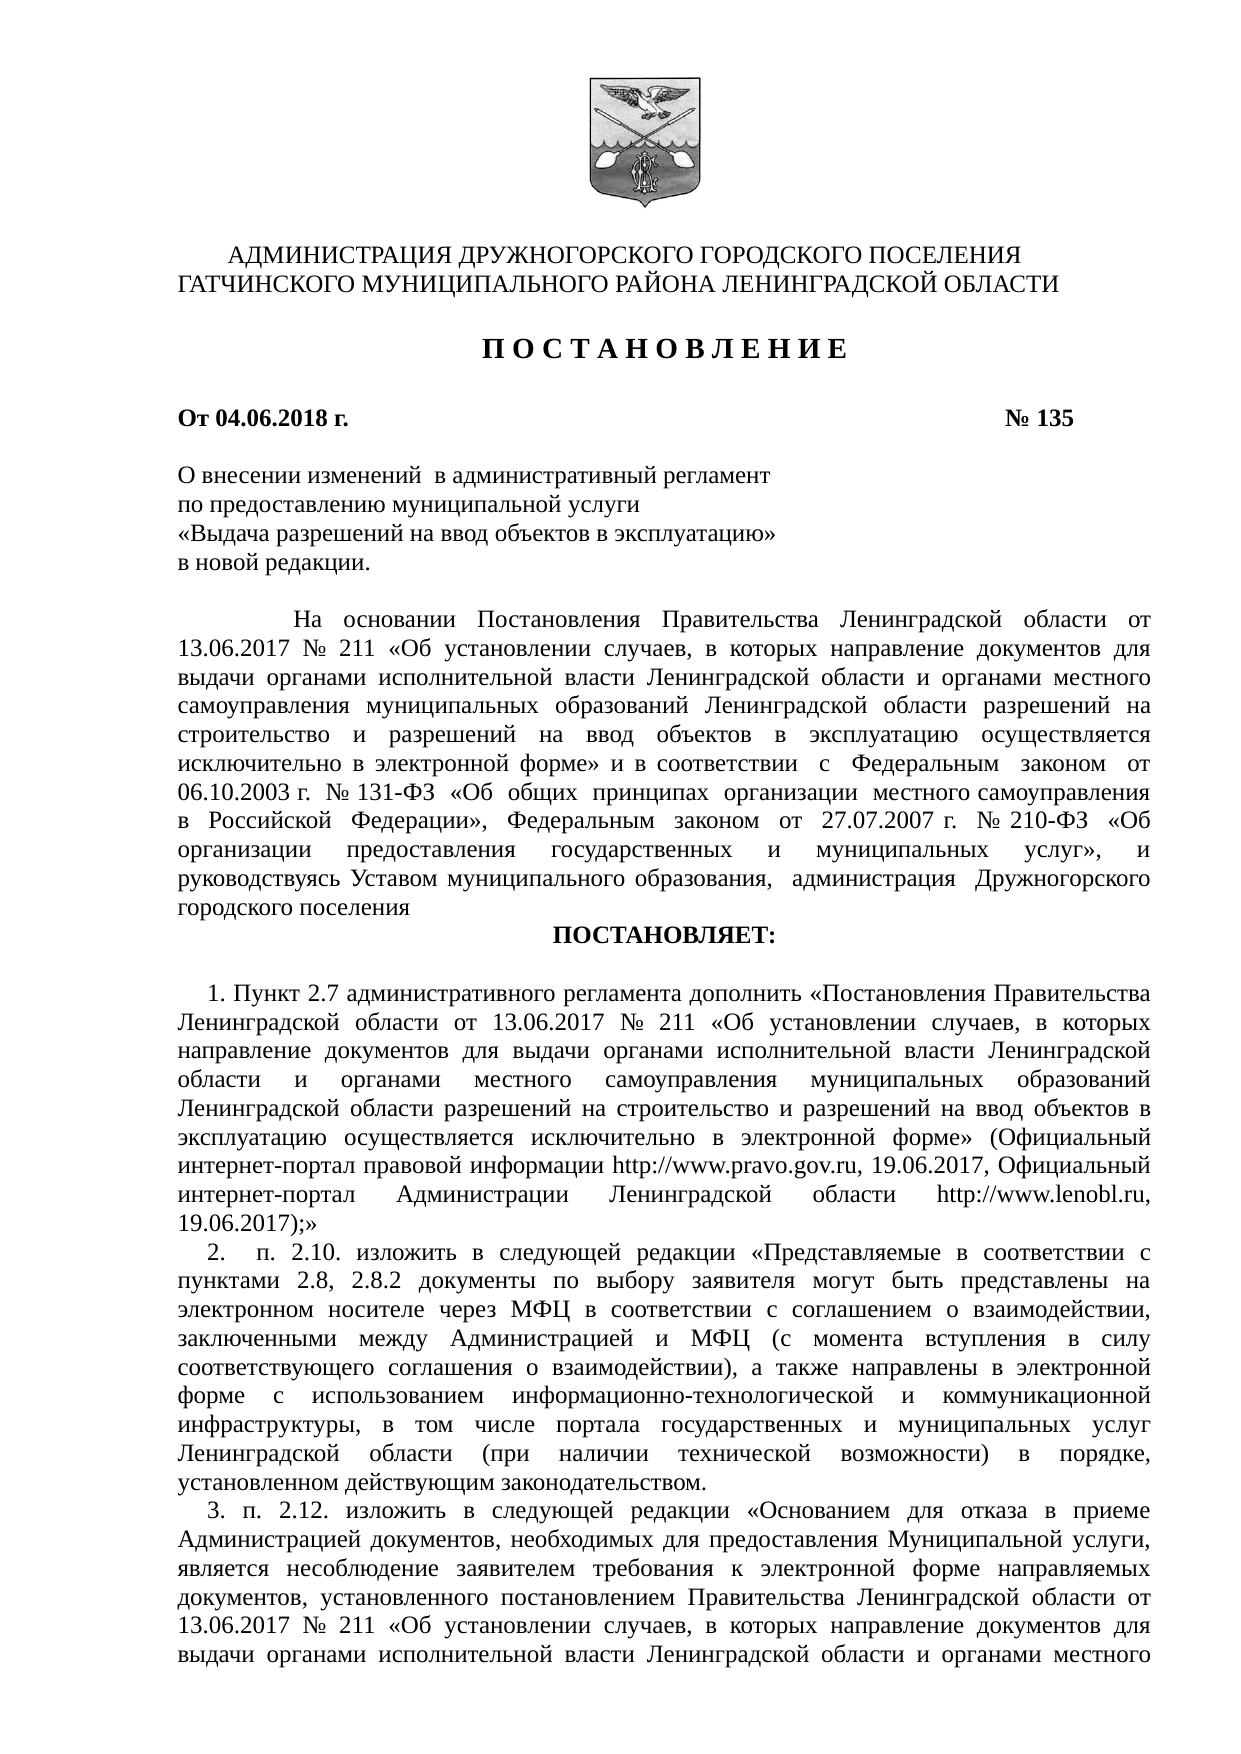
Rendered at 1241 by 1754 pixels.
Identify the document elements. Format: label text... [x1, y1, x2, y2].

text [177, 1496, 1152, 1668]
picture [583, 73, 703, 212]
text ГАТЧИНСКОГО МУНИЦИПАЛЬНОГО РАЙОНА ЛЕНИНГРАДСКОЙ ОБЛАСТИ [177, 269, 1152, 298]
text АДМИНИСТРАЦИЯ ДРУЖНОГОРСКОГО ГОРОДСКОГО ПОСЕЛЕНИЯ [177, 240, 1152, 269]
text в новой редакции. [177, 547, 1152, 576]
text по предоставлению муниципальной услуги [177, 489, 1152, 518]
text На основании Постановления Правительства Ленинградской области от 13.06.2017 № 211 «Об установлении случаев, в которых направление документов для выдачи органами исполнительной власти Ленинградской области и органами местного самоуправления муниципальных образований Ленинградской области разрешений на строительство и разрешений на ввод объектов в эксплуатацию осуществляется исключительно в электронной форме» и в соответствии с Федеральным законом от 06.10.2003 г. № 131-ФЗ «Об общих принципах организации местного самоуправления в Российской Федерации», Федеральным законом от 27.07.2007 г. № 210-ФЗ «Об организации предоставления государственных и муниципальных услуг», и руководствуясь Уставом муниципального образования, администрация Дружногорского городского поселения [177, 604, 1152, 921]
text ПОСТАНОВЛЯЕТ: [177, 921, 1152, 949]
text О внесении изменений в административный регламент [177, 461, 1152, 489]
text П О С Т А Н О В Л Е Н И Е [177, 331, 1152, 365]
text 1. Пункт 2.7 административного регламента дополнить «Постановления Правительства Ленинградской области от 13.06.2017 № 211 «Об установлении случаев, в которых направление документов для выдачи органами исполнительной власти Ленинградской области и органами местного самоуправления муниципальных образований Ленинградской области разрешений на строительство и разрешений на ввод объектов в эксплуатацию осуществляется исключительно в электронной форме» (Официальный интернет-портал правовой информации http://www.pravo.gov.ru, 19.06.2017, Официальный интернет-портал Администрации Ленинградской области http://www.lenobl.ru, 19.06.2017);» [177, 978, 1152, 1237]
text 2. п. 2.10. изложить в следующей редакции «Представляемые в соответствии с пунктами 2.8, 2.8.2 документы по выбору заявителя могут быть представлены на электронном носителе через МФЦ в соответствии с соглашением о взаимодействии, заключенными между Администрацией и МФЦ (с момента вступления в силу соответствующего соглашения о взаимодействии), а также направлены в электронной форме с использованием информационно-технологической и коммуникационной инфраструктуры, в том числе портала государственных и муниципальных услуг Ленинградской области (при наличии технической возможности) в порядке, установленном действующим законодательством. [177, 1237, 1152, 1496]
text От 04.06.2018 г. № 135 [177, 403, 1152, 432]
text «Выдача разрешений на ввод объектов в эксплуатацию» [177, 518, 1152, 547]
